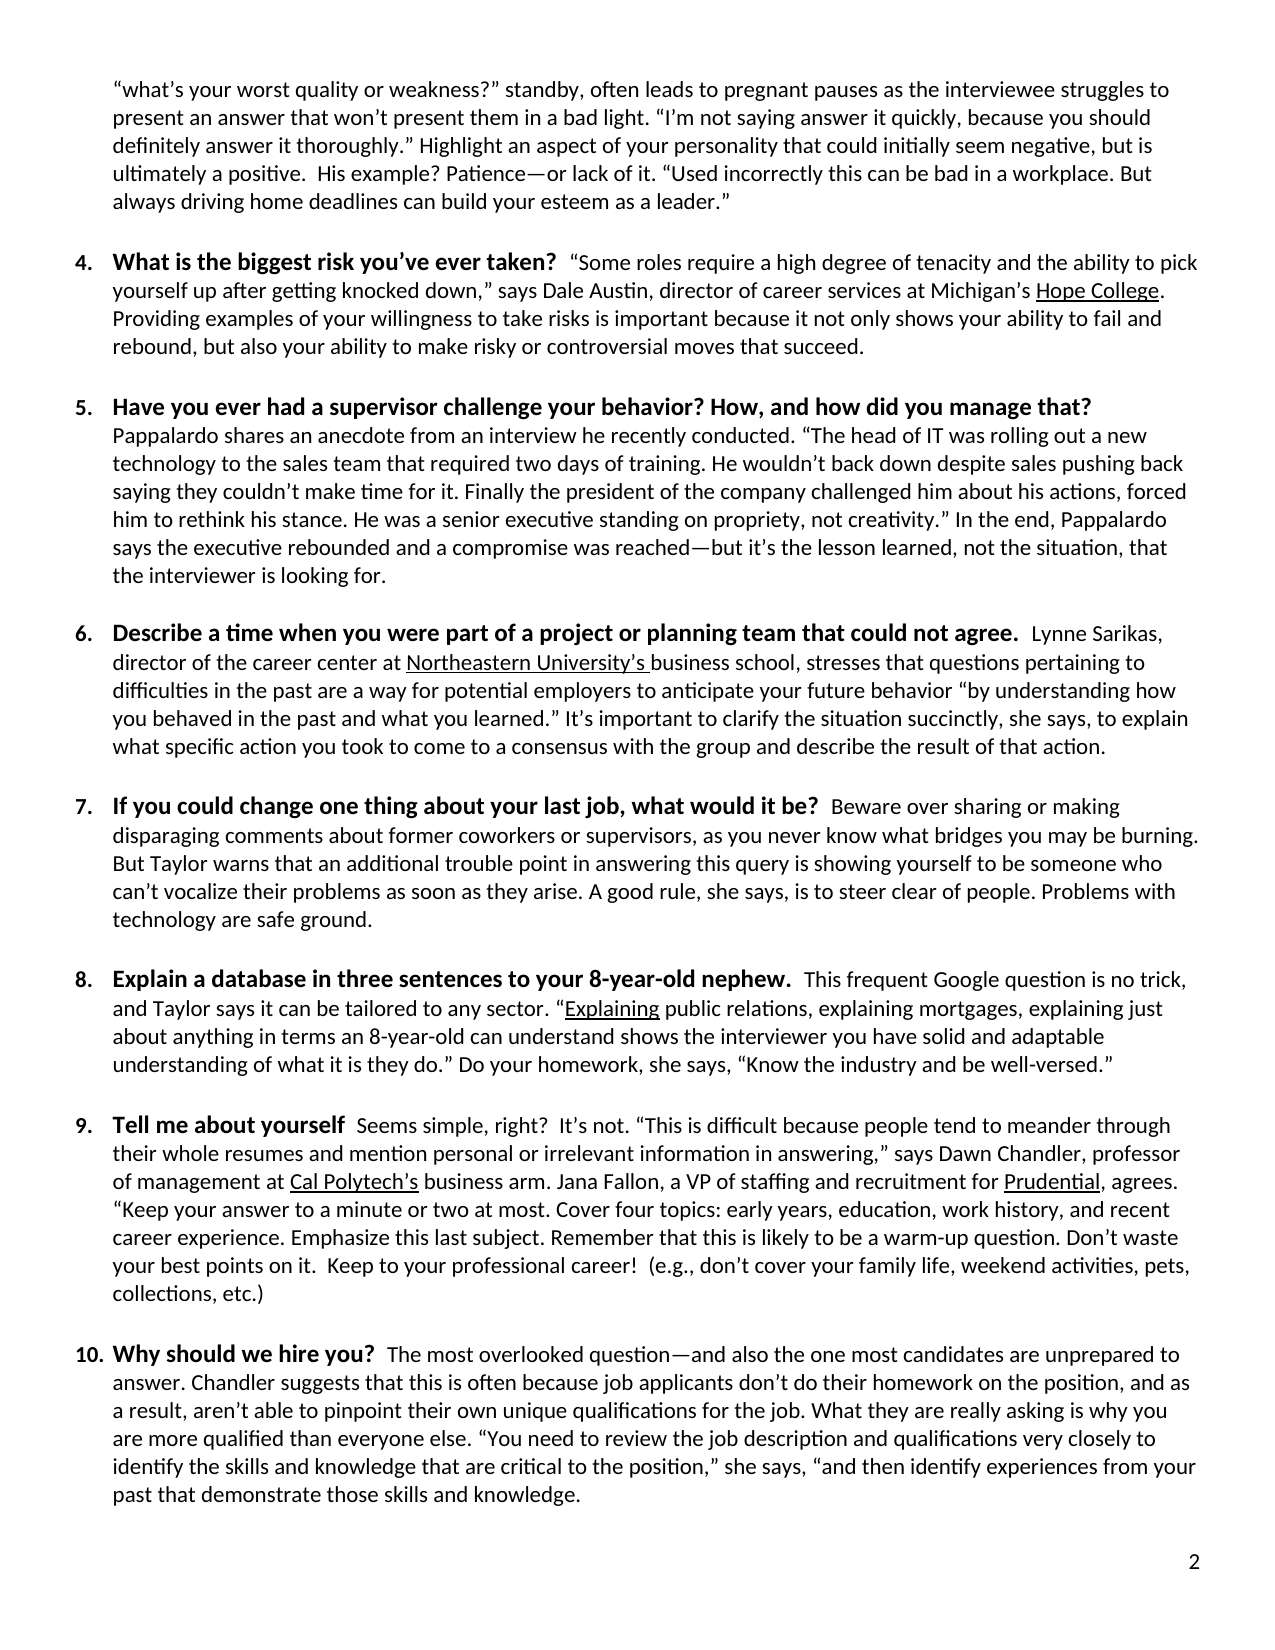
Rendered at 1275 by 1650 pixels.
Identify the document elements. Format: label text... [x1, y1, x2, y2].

list If you could change one thing about your last job, what would it be? Beware over sharing or making disparaging comments about former coworkers or supervisors, as you never know what bridges you may be burning. But Taylor warns that an additional trouble point in answering this query is showing yourself to be someone who can’t vocalize their problems as soon as they arise. A good rule, she says, is to steer clear of people. Problems with technology are safe ground. [75, 791, 1200, 933]
list Have you ever had a supervisor challenge your behavior? How, and how did you manage that? Pappalardo shares an anecdote from an interview he recently conducted. “The head of IT was rolling out a new technology to the sales team that required two days of training. He wouldn’t back down despite sales pushing back saying they couldn’t make time for it. Finally the president of the company challenged him about his actions, forced him to rethink his stance. He was a senior executive standing on propriety, not creativity.” In the end, Pappalardo says the executive rebounded and a compromise was reached—but it’s the lesson learned, not the situation, that the interviewer is looking for. [75, 391, 1200, 589]
list Tell me about yourself Seems simple, right? It’s not. “This is difficult because people tend to meander through their whole resumes and mention personal or irrelevant information in answering,” says Dawn Chandler, professor of management at Cal Polytech’s business arm. Jana Fallon, a VP of staffing and recruitment for Prudential, agrees. “Keep your answer to a minute or two at most. Cover four topics: early years, education, work history, and recent career experience. Emphasize this last subject. Remember that this is likely to be a warm-up question. Don’t waste your best points on it. Keep to your professional career! (e.g., don’t cover your family life, weekend activities, pets, collections, etc.) [75, 1109, 1200, 1307]
list Describe a time when you were part of a project or planning team that could not agree. Lynne Sarikas, director of the career center at Northeastern University’s business school, stresses that questions pertaining to difficulties in the past are a way for potential employers to anticipate your future behavior “by understanding how you behaved in the past and what you learned.” It’s important to clarify the situation succinctly, she says, to explain what specific action you took to come to a consensus with the group and describe the result of that action. [75, 617, 1200, 760]
list Why should we hire you? The most overlooked question—and also the one most candidates are unprepared to answer. Chandler suggests that this is often because job applicants don’t do their homework on the position, and as a result, aren’t able to pinpoint their own unique qualifications for the job. What they are really asking is why you are more qualified than everyone else. “You need to review the job description and qualifications very closely to identify the skills and knowledge that are critical to the position,” she says, “and then identify experiences from your past that demonstrate those skills and knowledge. [75, 1338, 1200, 1508]
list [75, 75, 1200, 215]
list Explain a database in three sentences to your 8-year-old nephew. This frequent Google question is no trick, and Taylor says it can be tailored to any sector. “Explaining public relations, explaining mortgages, explaining just about anything in terms an 8-year-old can understand shows the interviewer you have solid and adaptable understanding of what it is they do.” Do your homework, she says, “Know the industry and be well-versed.” [75, 964, 1200, 1078]
list What is the biggest risk you’ve ever taken? “Some roles require a high degree of tenacity and the ability to pick yourself up after getting knocked down,” says Dale Austin, director of career services at Michigan’s Hope College. Providing examples of your willingness to take risks is important because it not only shows your ability to fail and rebound, but also your ability to make risky or controversial moves that succeed. [75, 246, 1200, 360]
